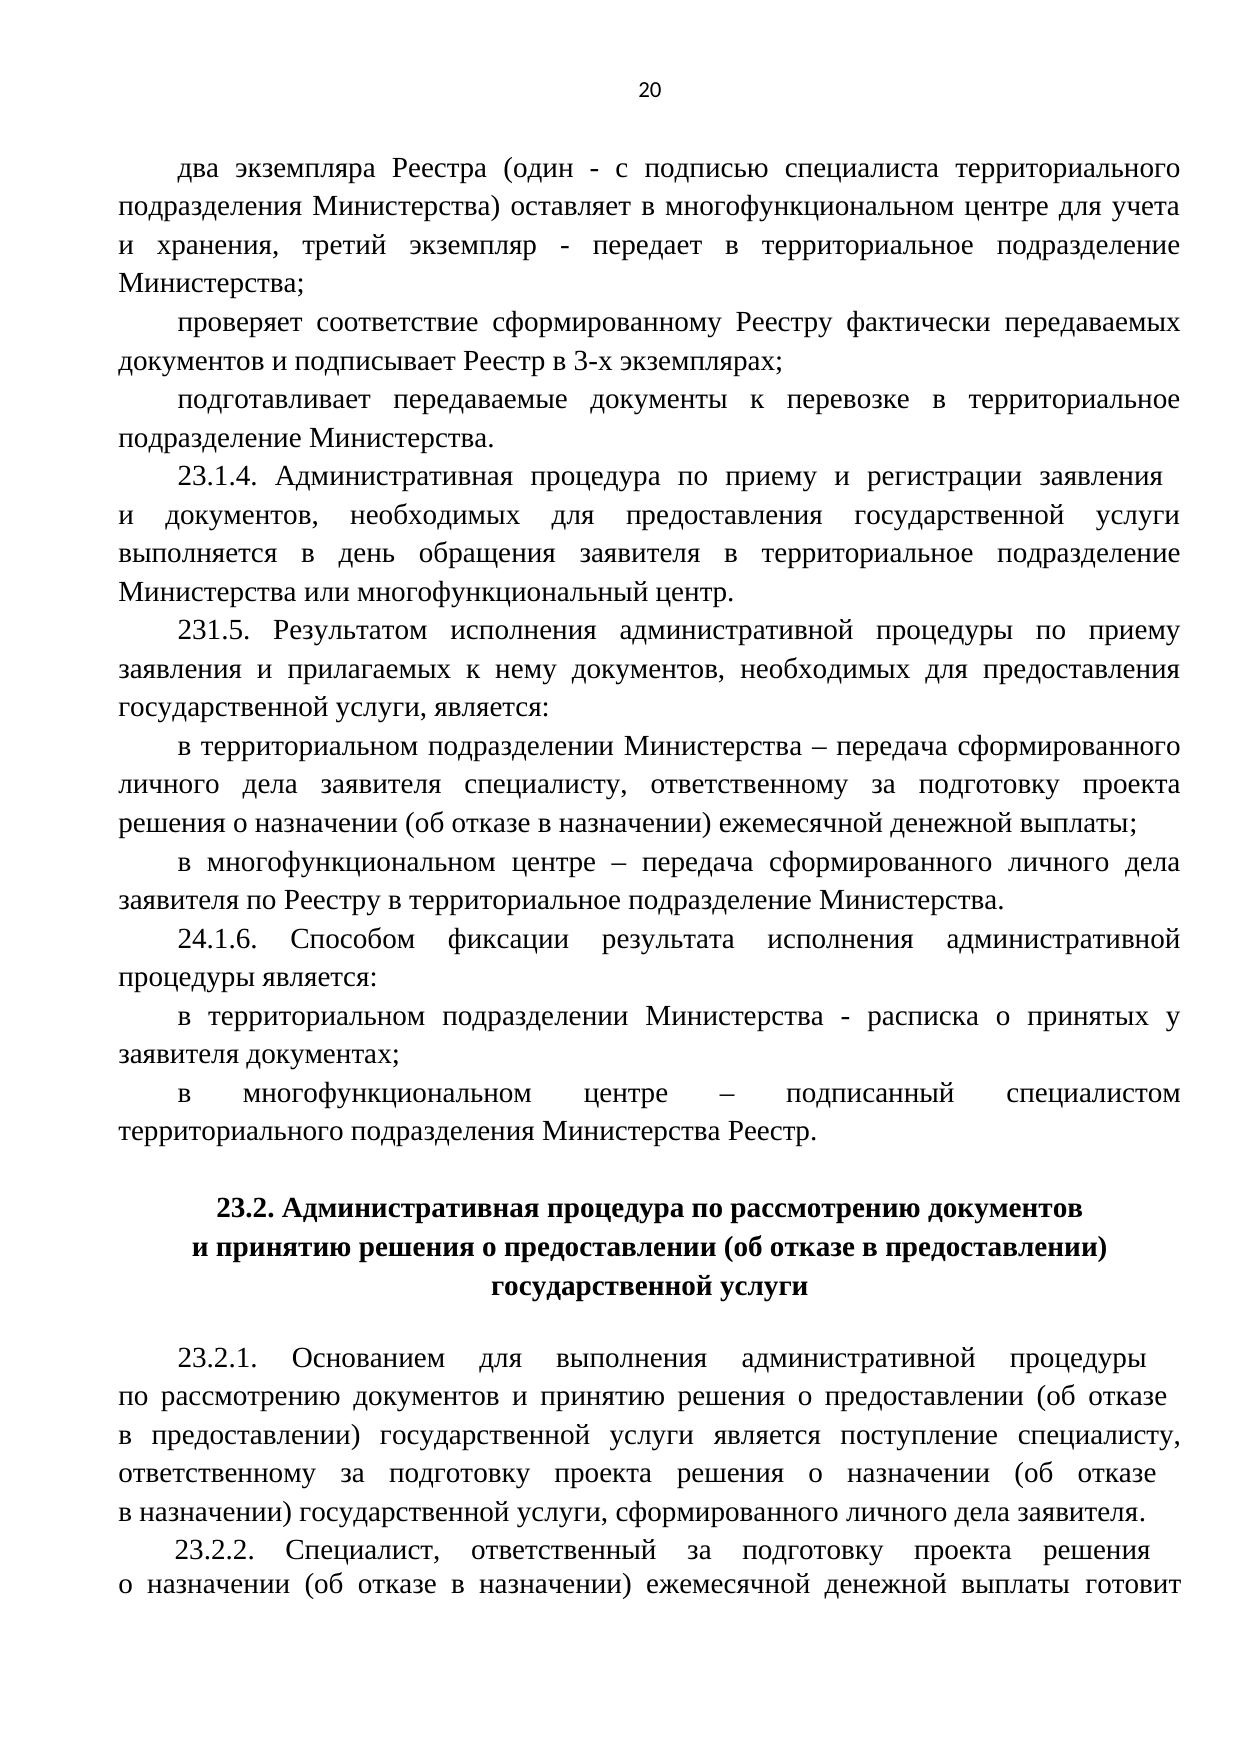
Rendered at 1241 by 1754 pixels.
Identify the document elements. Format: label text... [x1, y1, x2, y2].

text в многофункциональном центре – подписанный специалистом территориального подразделения Министерства Реестр. [118, 1075, 1181, 1147]
text подготавливает передаваемые документы к перевозке в территориальное подразделение Министерства. [118, 381, 1181, 453]
text 23.2. Административная процедура по рассмотрению документов [118, 1191, 1181, 1224]
text в территориальном подразделении Министерства – передача сформированного личного дела заявителя специалисту, ответственному за подготовку проекта решения о назначении (об отказе в назначении) ежемесячной денежной выплаты; [118, 728, 1181, 839]
text и принятию решения о предоставлении (об отказе в предоставлении) государственной услуги [118, 1229, 1181, 1301]
text 231.5. Результатом исполнения административной процедуры по приему заявления и прилагаемых к нему документов, необходимых для предоставления государственной услуги, является: [118, 612, 1181, 723]
text 23.1.4. Административная процедура по приему и регистрации заявления и документов, необходимых для предоставления государственной услуги выполняется в день обращения заявителя в территориальное подразделение Министерства или многофункциональный центр. [118, 458, 1181, 607]
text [118, 1532, 1181, 1599]
text в территориальном подразделении Министерства - расписка о принятых у заявителя документах; [118, 998, 1181, 1070]
text 24.1.6. Способом фиксации результата исполнения административной процедуры является: [118, 921, 1181, 993]
text два экземпляра Реестра (один - с подписью специалиста территориального подразделения Министерства) оставляет в многофункциональном центре для учета и хранения, третий экземпляр - передает в территориальное подразделение Министерства; [118, 150, 1181, 299]
text в многофункциональном центре – передача сформированного личного дела заявителя по Реестру в территориальное подразделение Министерства. [118, 844, 1181, 916]
text 23.2.1. Основанием для выполнения административной процедуры по рассмотрению документов и принятию решения о предоставлении (об отказе в предоставлении) государственной услуги является поступление специалисту, ответственному за подготовку проекта решения о назначении (об отказе в назначении) государственной услуги, сформированного личного дела заявителя. [118, 1340, 1181, 1527]
text проверяет соответствие сформированному Реестру фактически передаваемых документов и подписывает Реестр в 3-х экземплярах; [118, 304, 1181, 376]
